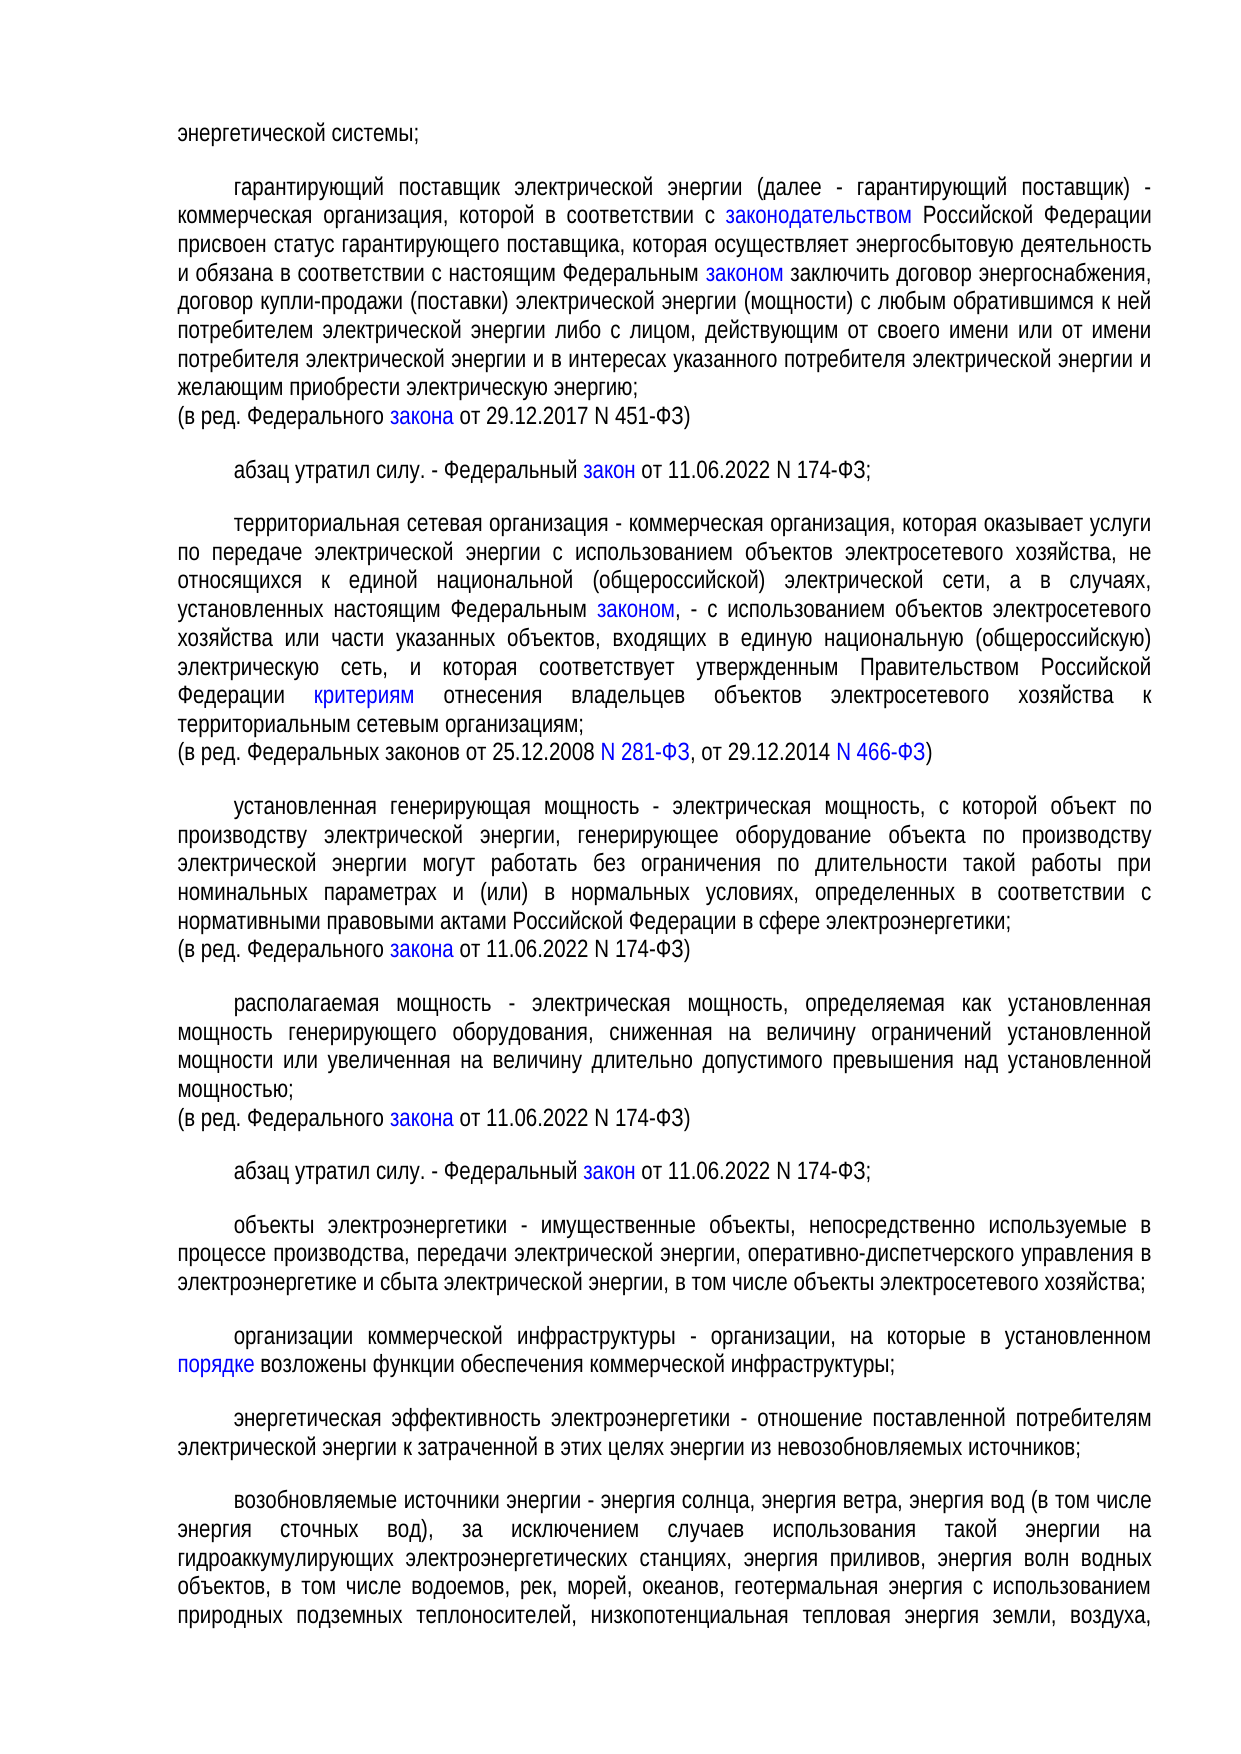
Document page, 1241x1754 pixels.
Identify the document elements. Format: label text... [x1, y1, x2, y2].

text располагаемая мощность - электрическая мощность, определяемая как установленная мощность генерирующего оборудования, сниженная на величину ограничений установленной мощности или увеличенная на величину длительно допустимого превышения над установленной мощностью; [177, 988, 1152, 1102]
text установленная генерирующая мощность - электрическая мощность, с которой объект по производству электрической энергии, генерирующее оборудование объекта по производству электрической энергии могут работать без ограничения по длительности такой работы при номинальных параметрах и (или) в нормальных условиях, определенных в соответствии с нормативными правовыми актами Российской Федерации в сфере электроэнергетики; [177, 791, 1152, 934]
text (в ред. Федеральных законов от 25.12.2008 N 281-ФЗ, от 29.12.2014 N 466-ФЗ) [177, 737, 1152, 766]
text организации коммерческой инфраструктуры - организации, на которые в установленном порядке возложены функции обеспечения коммерческой инфраструктуры; [177, 1321, 1152, 1378]
text (в ред. Федерального закона от 11.06.2022 N 174-ФЗ) [177, 934, 1152, 963]
text абзац утратил силу. - Федеральный закон от 11.06.2022 N 174-ФЗ; [177, 1156, 1152, 1185]
text объекты электроэнергетики - имущественные объекты, непосредственно используемые в процессе производства, передачи электрической энергии, оперативно-диспетчерского управления в электроэнергетике и сбыта электрической энергии, в том числе объекты электросетевого хозяйства; [177, 1210, 1152, 1296]
text энергетическая эффективность электроэнергетики - отношение поставленной потребителям электрической энергии к затраченной в этих целях энергии из невозобновляемых источников; [177, 1403, 1152, 1460]
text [177, 118, 1152, 147]
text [177, 1485, 1152, 1628]
text гарантирующий поставщик электрической энергии (далее - гарантирующий поставщик) - коммерческая организация, которой в соответствии с законодательством Российской Федерации присвоен статус гарантирующего поставщика, которая осуществляет энергосбытовую деятельность и обязана в соответствии с настоящим Федеральным законом заключить договор энергоснабжения, договор купли-продажи (поставки) электрической энергии (мощности) с любым обратившимся к ней потребителем электрической энергии либо с лицом, действующим от своего имени или от имени потребителя электрической энергии и в интересах указанного потребителя электрической энергии и желающим приобрести электрическую энергию; [177, 172, 1152, 401]
text территориальная сетевая организация - коммерческая организация, которая оказывает услуги по передаче электрической энергии с использованием объектов электросетевого хозяйства, не относящихся к единой национальной (общероссийской) электрической сети, а в случаях, установленных настоящим Федеральным законом, - с использованием объектов электросетевого хозяйства или части указанных объектов, входящих в единую национальную (общероссийскую) электрическую сеть, и которая соответствует утвержденным Правительством Российской Федерации критериям отнесения владельцев объектов электросетевого хозяйства к территориальным сетевым организациям; [177, 508, 1152, 737]
text (в ред. Федерального закона от 11.06.2022 N 174-ФЗ) [177, 1102, 1152, 1131]
text (в ред. Федерального закона от 29.12.2017 N 451-ФЗ) [177, 401, 1152, 429]
text абзац утратил силу. - Федеральный закон от 11.06.2022 N 174-ФЗ; [177, 454, 1152, 483]
